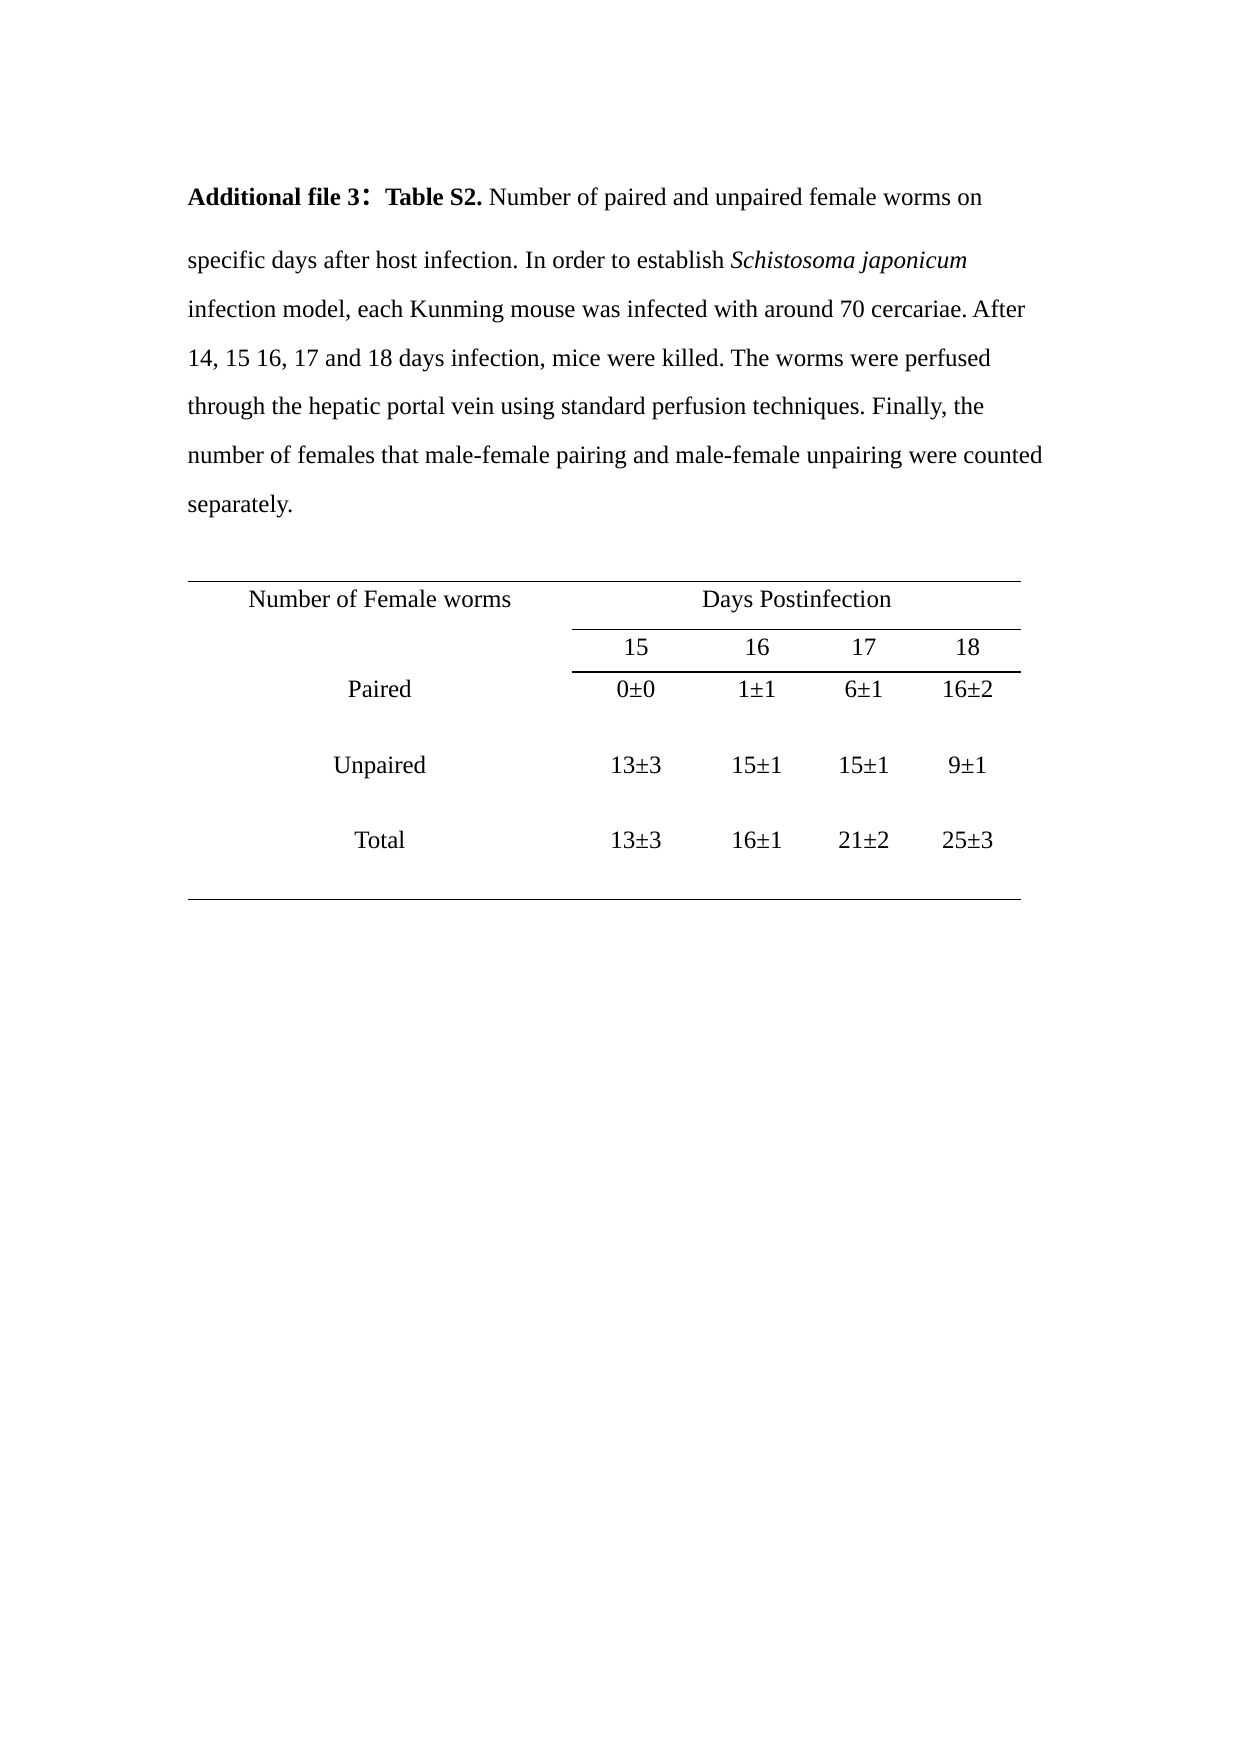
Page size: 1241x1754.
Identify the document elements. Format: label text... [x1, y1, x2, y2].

table_cell 15±1 [814, 749, 913, 824]
table_cell Total [188, 824, 572, 898]
table_cell 16±2 [914, 673, 1021, 749]
table_cell 21±2 [814, 824, 913, 898]
text Additional file 3：Table S2. Number of paired and unpaired female worms on specific days after host infection. In order to establish Schistosoma japonicum infection model, each Kunming mouse was infected with around 70 cercariae. After 14, 15 16, 17 and 18 days infection, mice were killed. The worms were perfused through the hepatic portal vein using standard perfusion techniques. Finally, the number of females that male-female pairing and male-female unpairing were counted separately. [187, 162, 1053, 519]
table_cell 13±3 [572, 824, 700, 898]
table_header Days Postinfection [572, 582, 1021, 629]
table_cell 15 [572, 630, 700, 671]
table_cell 0±0 [572, 673, 700, 749]
table_header Number of Female worms [188, 582, 572, 671]
table_cell 25±3 [914, 824, 1021, 898]
table_cell 1±1 [700, 673, 814, 749]
table_cell 15±1 [700, 749, 814, 824]
table_cell 16 [700, 630, 814, 671]
table_cell 17 [814, 630, 913, 671]
table_cell 6±1 [814, 673, 913, 749]
table_cell Paired [188, 671, 572, 749]
table_cell 9±1 [914, 749, 1021, 824]
table_cell Unpaired [188, 749, 572, 824]
table_cell 13±3 [572, 749, 700, 824]
table_cell 18 [914, 630, 1021, 671]
table_cell 16±1 [700, 824, 814, 898]
